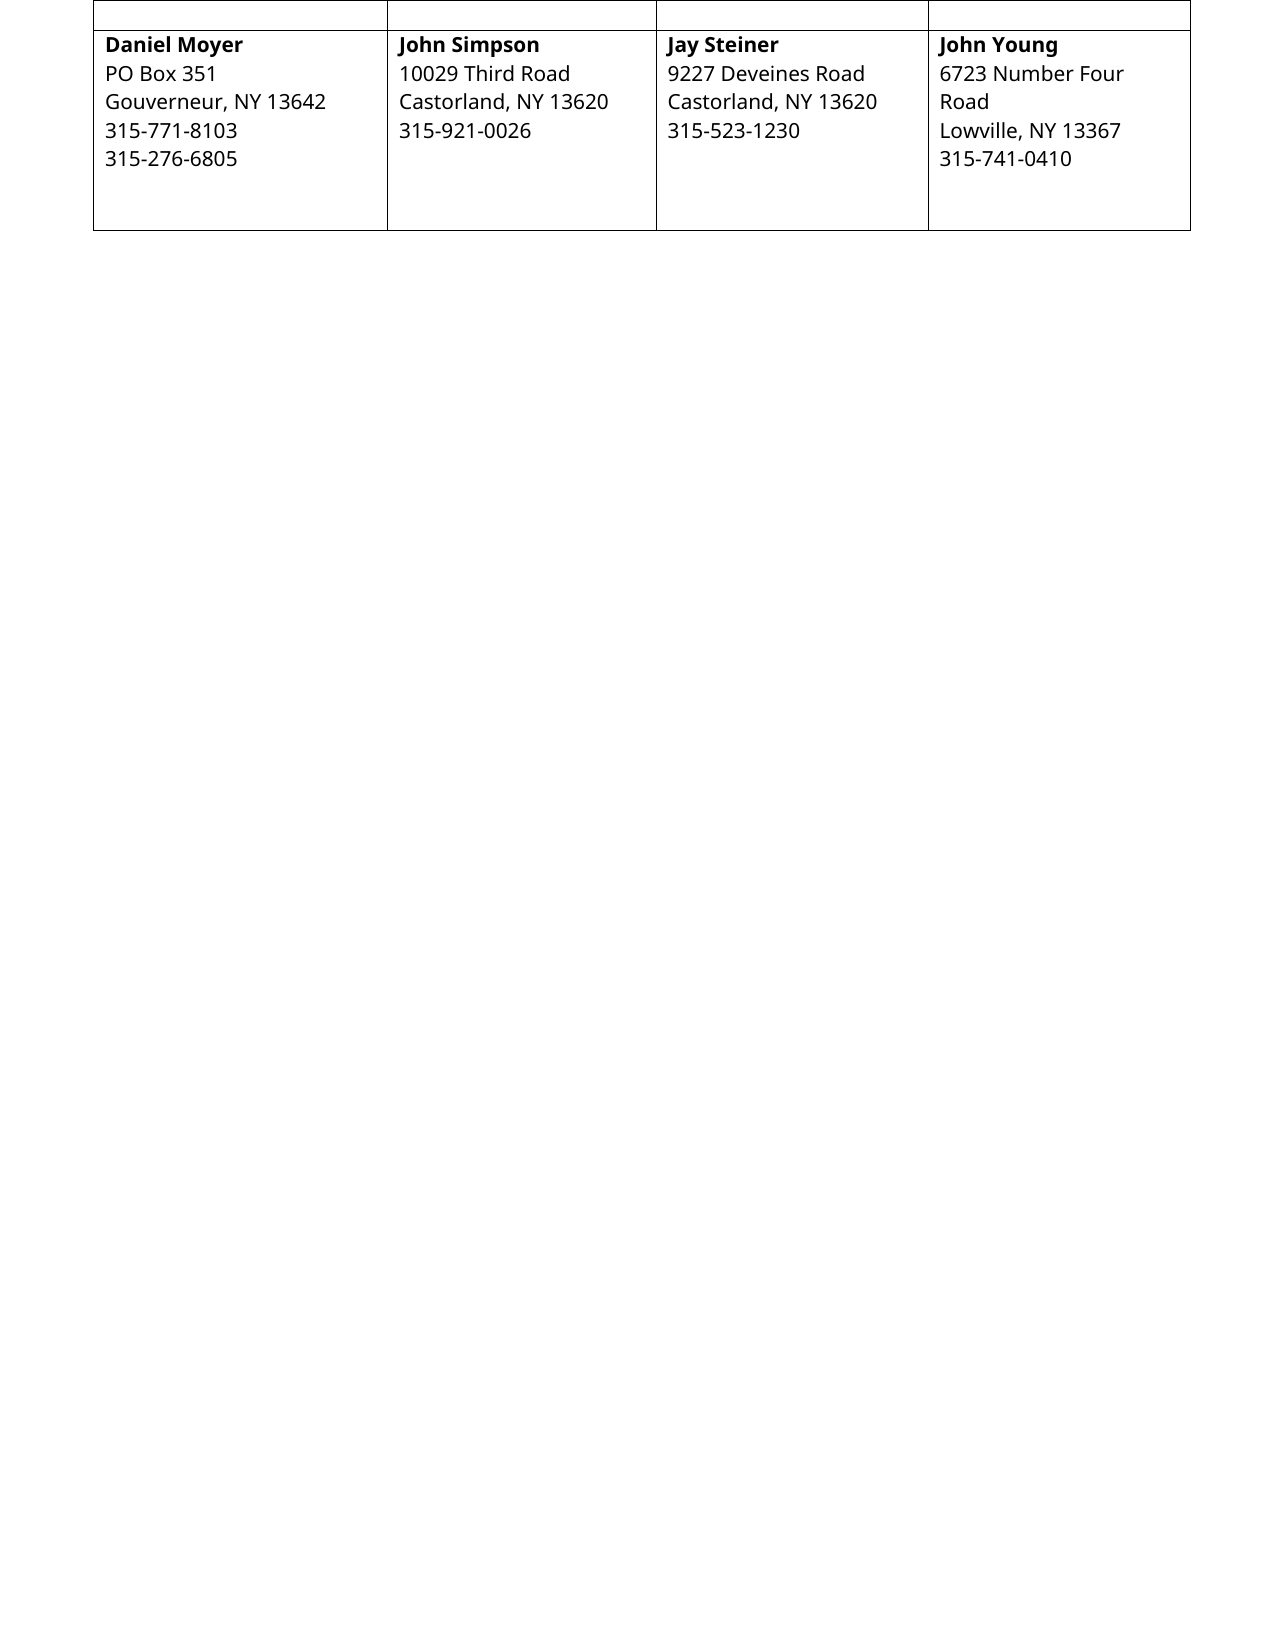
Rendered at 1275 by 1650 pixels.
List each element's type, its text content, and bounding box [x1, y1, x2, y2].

table_cell John Simpson 10029 Third Road Castorland, NY 13620 315-921-0026 [388, 31, 656, 229]
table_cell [388, 1, 656, 29]
table_cell Jay Steiner 9227 Deveines Road Castorland, NY 13620 315-523-1230 [657, 31, 928, 229]
table_cell Daniel Moyer PO Box 351 Gouverneur, NY 13642 315-771-8103 315-276-6805 [94, 31, 387, 229]
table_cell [94, 1, 387, 29]
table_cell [657, 1, 928, 29]
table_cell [929, 1, 1190, 29]
table_cell John Young 6723 Number Four Road Lowville, NY 13367 315-741-0410 [929, 31, 1190, 229]
